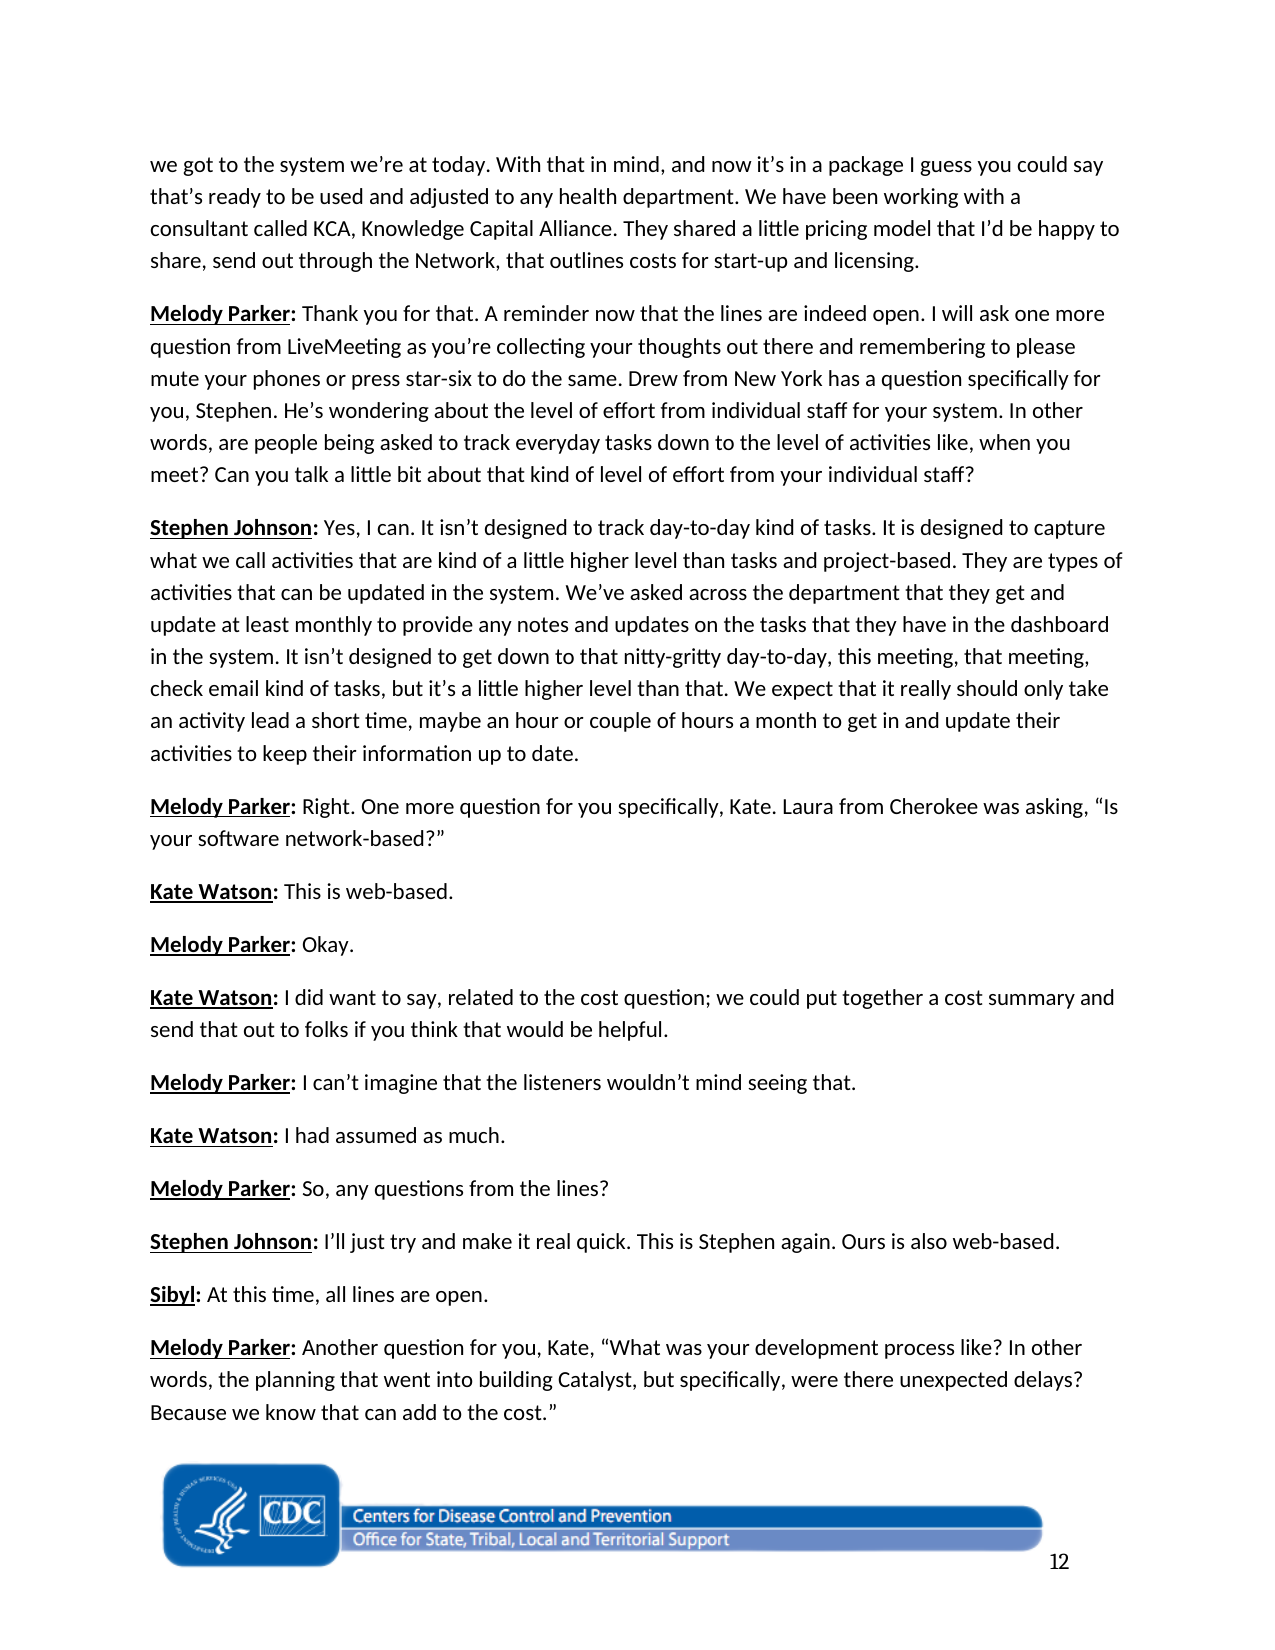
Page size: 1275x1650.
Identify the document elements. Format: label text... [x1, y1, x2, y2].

text Melody Parker: So, any questions from the lines? [150, 1174, 1125, 1202]
text Stephen Johnson: Yes, I can. It isn’t designed to track day-to-day kind of tasks. It is designed to capture what we call activities that are kind of a little higher level than tasks and project-based. They are types of activities that can be updated in the system. We’ve asked across the department that they get and update at least monthly to provide any notes and updates on the tasks that they have in the dashboard in the system. It isn’t designed to get down to that nitty-gritty day-to-day, this meeting, that meeting, check email kind of tasks, but it’s a little higher level than that. We expect that it really should only take an activity lead a short time, maybe an hour or couple of hours a month to get in and update their activities to keep their information up to date. [150, 513, 1125, 767]
text Melody Parker: Another question for you, Kate, “What was your development process like? In other words, the planning that went into building Catalyst, but specifically, were there unexpected delays? Because we know that can add to the cost.” [150, 1333, 1125, 1426]
text Melody Parker: Okay. [150, 930, 1125, 958]
text Stephen Johnson: I’ll just try and make it real quick. This is Stephen again. Ours is also web-based. [150, 1227, 1125, 1255]
text Melody Parker: Right. One more question for you specifically, Kate. Laura from Cherokee was asking, “Is your software network-based?” [150, 792, 1125, 852]
text Sibyl: At this time, all lines are open. [150, 1280, 1125, 1308]
text Kate Watson: I did want to say, related to the cost question; we could put together a cost summary and send that out to folks if you think that would be helpful. [150, 983, 1125, 1043]
text Kate Watson: This is web-based. [150, 877, 1125, 905]
text Melody Parker: Thank you for that. A reminder now that the lines are indeed open. I will ask one more question from LiveMeeting as you’re collecting your thoughts out there and remembering to please mute your phones or press star-six to do the same. Drew from New York has a question specifically for you, Stephen. He’s wondering about the level of effort from individual staff for your system. In other words, are people being asked to track everyday tasks down to the level of activities like, when you meet? Can you talk a little bit about that kind of level of effort from your individual staff? [150, 299, 1125, 488]
picture [150, 1461, 1050, 1570]
text Melody Parker: I can’t imagine that the listeners wouldn’t mind seeing that. [150, 1068, 1125, 1096]
text Kate Watson: I had assumed as much. [150, 1121, 1125, 1149]
